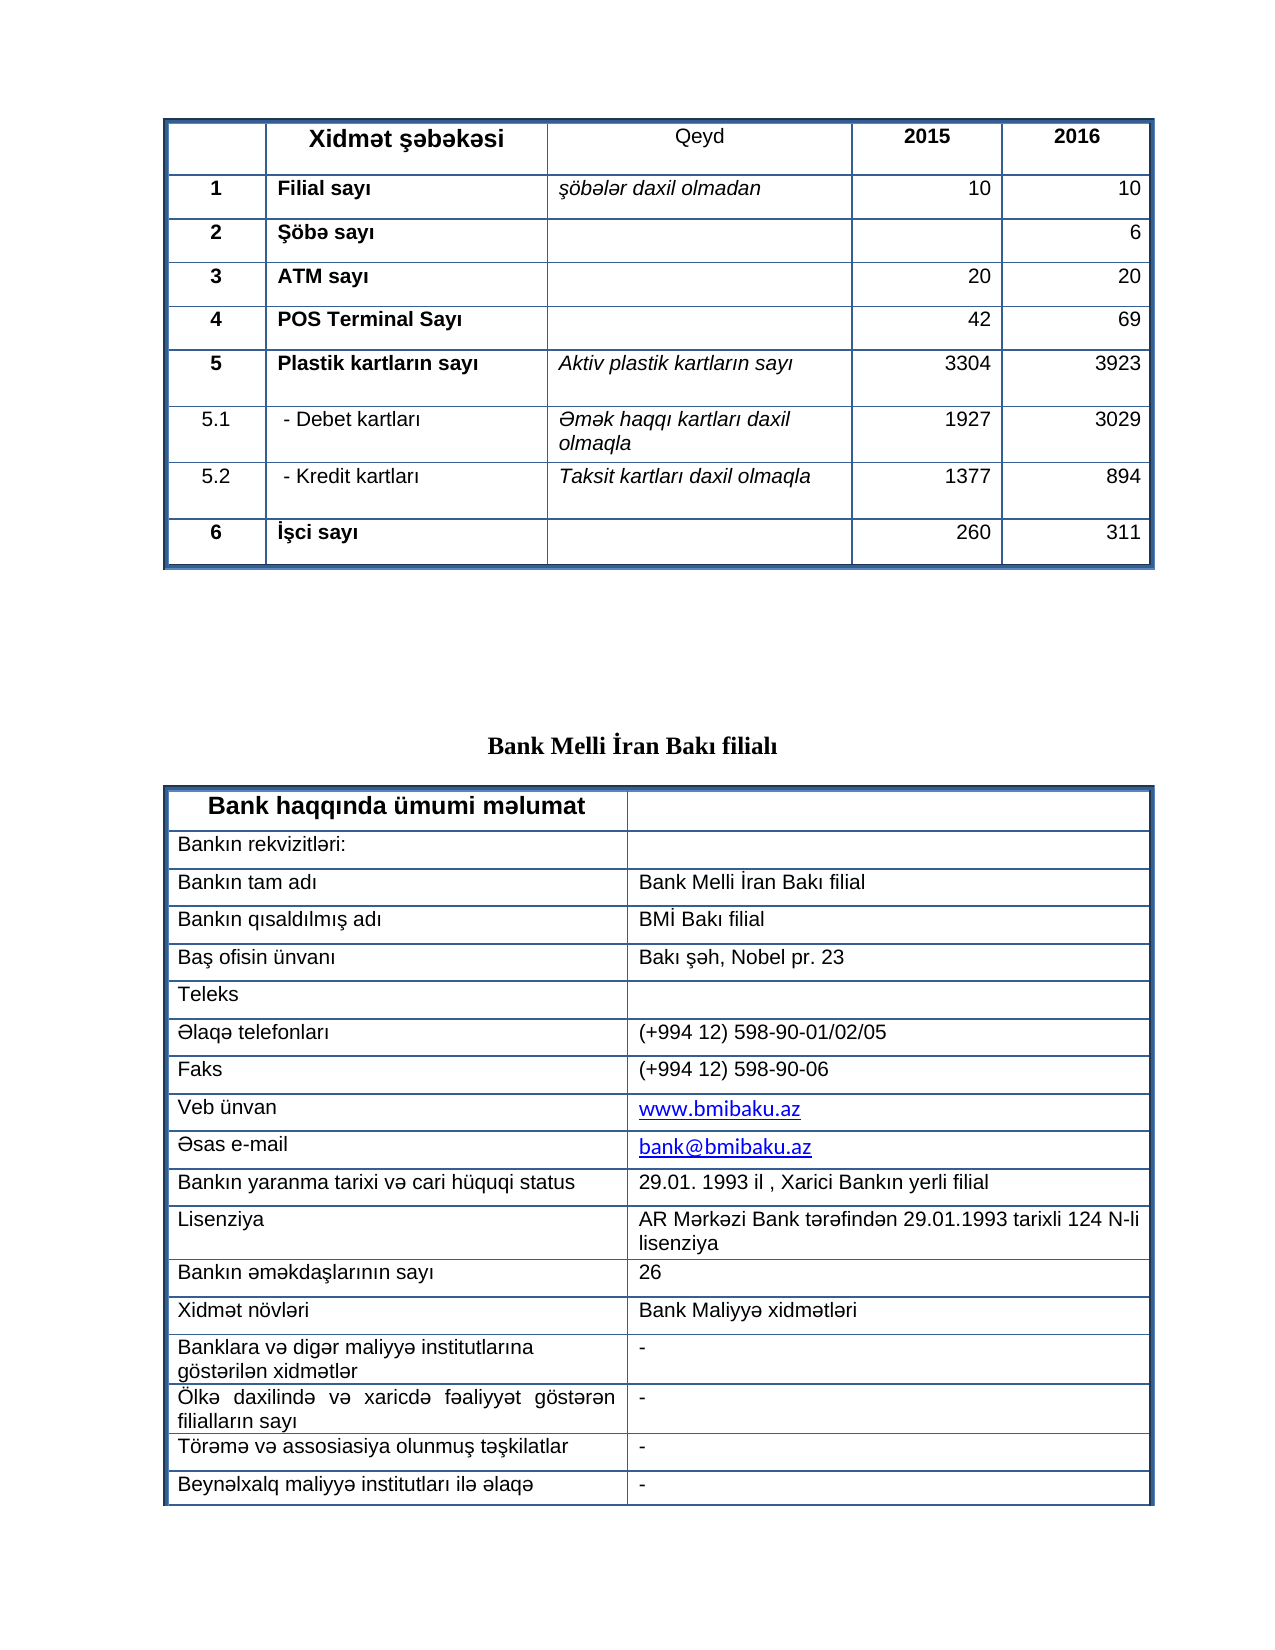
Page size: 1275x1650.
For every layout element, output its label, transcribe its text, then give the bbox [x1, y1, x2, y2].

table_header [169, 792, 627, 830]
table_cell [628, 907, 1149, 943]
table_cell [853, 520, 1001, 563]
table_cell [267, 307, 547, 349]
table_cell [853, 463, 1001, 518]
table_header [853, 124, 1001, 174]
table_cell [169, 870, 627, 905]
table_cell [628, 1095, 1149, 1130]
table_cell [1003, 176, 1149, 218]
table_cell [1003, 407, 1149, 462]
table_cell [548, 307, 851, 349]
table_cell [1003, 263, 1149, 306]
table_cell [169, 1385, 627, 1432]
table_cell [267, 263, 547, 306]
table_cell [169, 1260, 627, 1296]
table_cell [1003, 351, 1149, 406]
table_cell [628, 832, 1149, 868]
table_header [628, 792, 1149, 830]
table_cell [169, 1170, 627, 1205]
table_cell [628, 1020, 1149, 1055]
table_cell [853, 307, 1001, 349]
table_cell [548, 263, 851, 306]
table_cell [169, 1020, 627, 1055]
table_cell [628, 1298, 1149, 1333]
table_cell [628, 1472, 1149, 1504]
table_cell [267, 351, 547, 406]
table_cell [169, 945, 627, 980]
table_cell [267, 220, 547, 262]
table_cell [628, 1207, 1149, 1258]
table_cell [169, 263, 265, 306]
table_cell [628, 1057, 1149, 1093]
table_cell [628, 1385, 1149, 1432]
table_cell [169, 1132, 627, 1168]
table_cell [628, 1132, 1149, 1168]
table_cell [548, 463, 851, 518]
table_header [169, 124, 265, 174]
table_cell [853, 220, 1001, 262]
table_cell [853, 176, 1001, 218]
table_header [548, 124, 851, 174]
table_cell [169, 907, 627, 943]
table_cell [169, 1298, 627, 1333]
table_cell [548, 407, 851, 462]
text Bank Melli İran Bakı filialı [177, 731, 1087, 760]
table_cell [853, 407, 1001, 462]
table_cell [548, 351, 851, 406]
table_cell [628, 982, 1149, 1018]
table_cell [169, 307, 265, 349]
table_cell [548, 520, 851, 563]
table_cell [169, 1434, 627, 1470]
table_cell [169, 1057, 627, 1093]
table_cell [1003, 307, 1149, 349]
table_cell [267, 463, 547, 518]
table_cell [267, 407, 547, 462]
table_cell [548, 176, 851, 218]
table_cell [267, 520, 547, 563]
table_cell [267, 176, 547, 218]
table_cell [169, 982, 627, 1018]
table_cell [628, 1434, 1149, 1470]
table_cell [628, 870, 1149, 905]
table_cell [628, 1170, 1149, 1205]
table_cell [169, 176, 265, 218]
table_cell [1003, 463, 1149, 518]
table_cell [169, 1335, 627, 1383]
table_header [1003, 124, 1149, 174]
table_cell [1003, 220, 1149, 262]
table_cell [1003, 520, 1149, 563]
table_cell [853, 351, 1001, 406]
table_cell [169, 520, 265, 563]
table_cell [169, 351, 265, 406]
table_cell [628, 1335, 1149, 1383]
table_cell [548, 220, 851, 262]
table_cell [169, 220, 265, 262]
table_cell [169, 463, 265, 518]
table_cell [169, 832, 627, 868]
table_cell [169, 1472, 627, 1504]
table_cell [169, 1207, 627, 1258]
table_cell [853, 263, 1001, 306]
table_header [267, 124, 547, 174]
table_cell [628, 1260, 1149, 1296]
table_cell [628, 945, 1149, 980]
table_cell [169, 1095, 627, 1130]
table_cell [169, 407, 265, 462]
